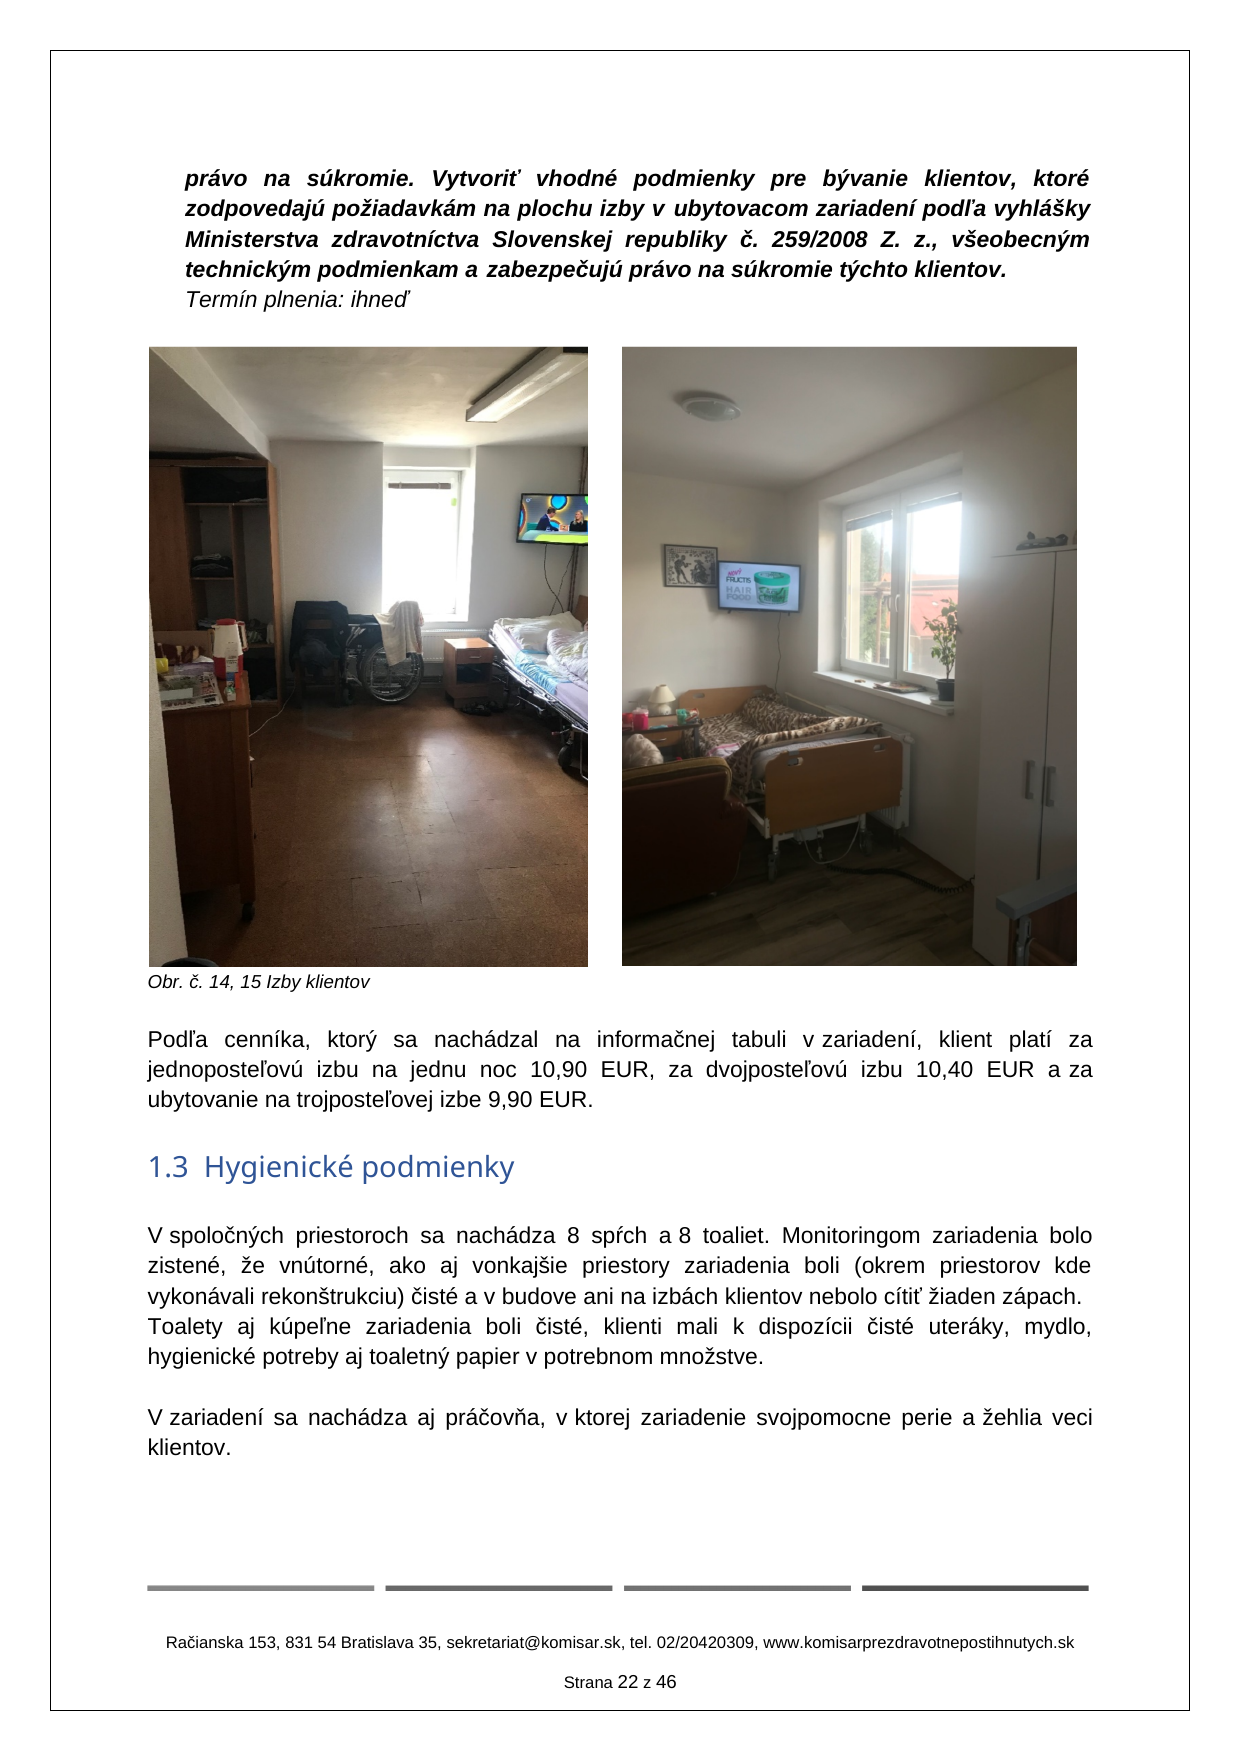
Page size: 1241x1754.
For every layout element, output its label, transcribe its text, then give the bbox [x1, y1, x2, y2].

text V spoločných priestoroch sa nachádza 8 spŕch a 8 toaliet. Monitoringom zariadenia bolo zistené, že vnútorné, ako aj vonkajšie priestory zariadenia boli (okrem priestorov kde vykonávali rekonštrukciu) čisté a v budove ani na izbách klientov nebolo cítiť žiaden zápach. [147, 1222, 1093, 1309]
picture [622, 347, 1077, 966]
text Obr. č. 14, 15 Izby klientov [147, 971, 1093, 992]
text Toalety aj kúpeľne zariadenia boli čisté, klienti mali k dispozícii čisté uteráky, mydlo, hygienické potreby aj toaletný papier v potrebnom množstve. [147, 1313, 1093, 1369]
text V zariadení sa nachádza aj práčovňa, v ktorej zariadenie svojpomocne perie a žehlia veci klientov. [147, 1403, 1093, 1460]
list Hygienické podmienky [147, 1146, 1093, 1186]
text Podľa cenníka, ktorý sa nachádzal na informačnej tabuli v zariadení, klient platí za jednoposteľovú izbu na jednu noc 10,90 EUR, za dvojposteľovú izbu 10,40 EUR a za ubytovanie na trojposteľovej izbe 9,90 EUR. [147, 1026, 1093, 1112]
picture [147, 1585, 1089, 1591]
picture [149, 347, 588, 966]
text Termín plnenia: ihneď [185, 286, 1093, 312]
